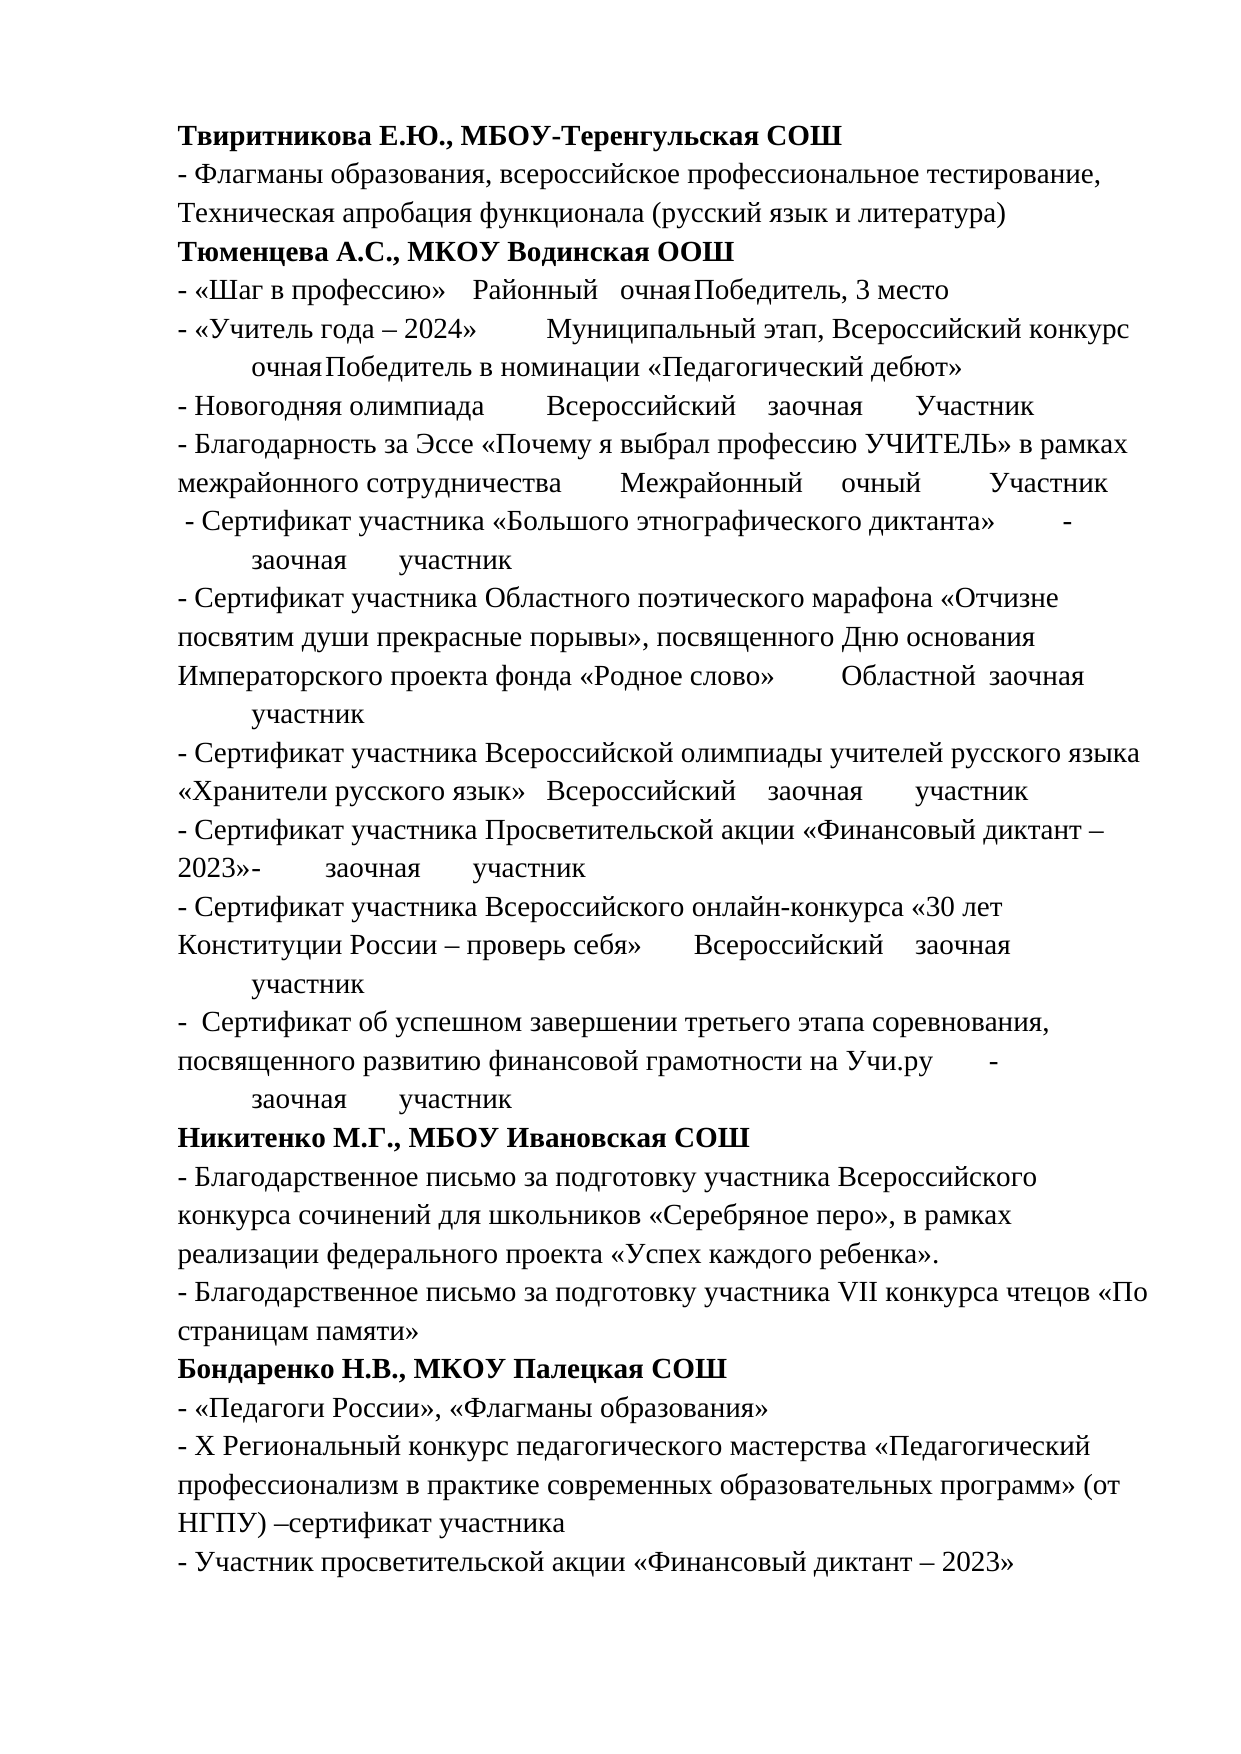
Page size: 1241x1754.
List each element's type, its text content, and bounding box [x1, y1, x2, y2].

text - Сертификат участника Областного поэтического марафона «Отчизне посвятим души прекрасные порывы», посвященного Дню основания Императорского проекта фонда «Родное слово» Областной заочная участник [177, 581, 1152, 730]
text Никитенко М.Г., МБОУ Ивановская СОШ [177, 1120, 1152, 1154]
text - Благодарность за Эссе «Почему я выбрал профессию УЧИТЕЛЬ» в рамках межрайонного сотрудничества Межрайонный очный Участник [177, 426, 1152, 498]
text Тюменцева А.С., МКОУ Водинская ООШ [177, 234, 1152, 267]
text - Сертификат участника Просветительской акции «Финансовый диктант – 2023» - заочная участник [177, 812, 1152, 884]
text - Участник просветительской акции «Финансовый диктант – 2023» [177, 1544, 1152, 1578]
text - Сертификат участника «Большого этнографического диктанта» - заочная участник [177, 503, 1152, 576]
text - Новогодняя олимпиада Всероссийский заочная Участник [177, 388, 1152, 421]
text - Благодарственное письмо за подготовку участника Всероссийского конкурса сочинений для школьников «Серебряное перо», в рамках реализации федерального проекта «Успех каждого ребенка». [177, 1159, 1152, 1269]
text - X Региональный конкурс педагогического мастерства «Педагогический профессионализм в практике современных образовательных программ» (от НГПУ) –сертификат участника [177, 1428, 1152, 1539]
text - Сертификат участника Всероссийской олимпиады учителей русского языка «Хранители русского язык» Всероссийский заочная участник [177, 735, 1152, 807]
text - Сертификат об успешном завершении третьего этапа соревнования, посвященного развитию финансовой грамотности на Учи.ру - заочная участник [177, 1004, 1152, 1115]
text - Сертификат участника Всероссийского онлайн-конкурса «30 лет Конституции России – проверь себя» Всероссийский заочная участник [177, 889, 1152, 999]
text - «Шаг в профессию» Районный очная Победитель, 3 место [177, 272, 1152, 306]
text - «Педагоги России», «Флагманы образования» [177, 1390, 1152, 1423]
text - Благодарственное письмо за подготовку участника VII конкурса чтецов «По страницам памяти» [177, 1274, 1152, 1346]
text Твиритникова Е.Ю., МБОУ-Теренгульская СОШ [177, 118, 1152, 152]
text - «Учитель года – 2024» Муниципальный этап, Всероссийский конкурс очная Победитель в номинации «Педагогический дебют» [177, 311, 1152, 383]
text Бондаренко Н.В., МКОУ Палецкая СОШ [177, 1351, 1152, 1385]
text - Флагманы образования, всероссийское профессиональное тестирование, Техническая апробация функционала (русский язык и литература) [177, 157, 1152, 229]
